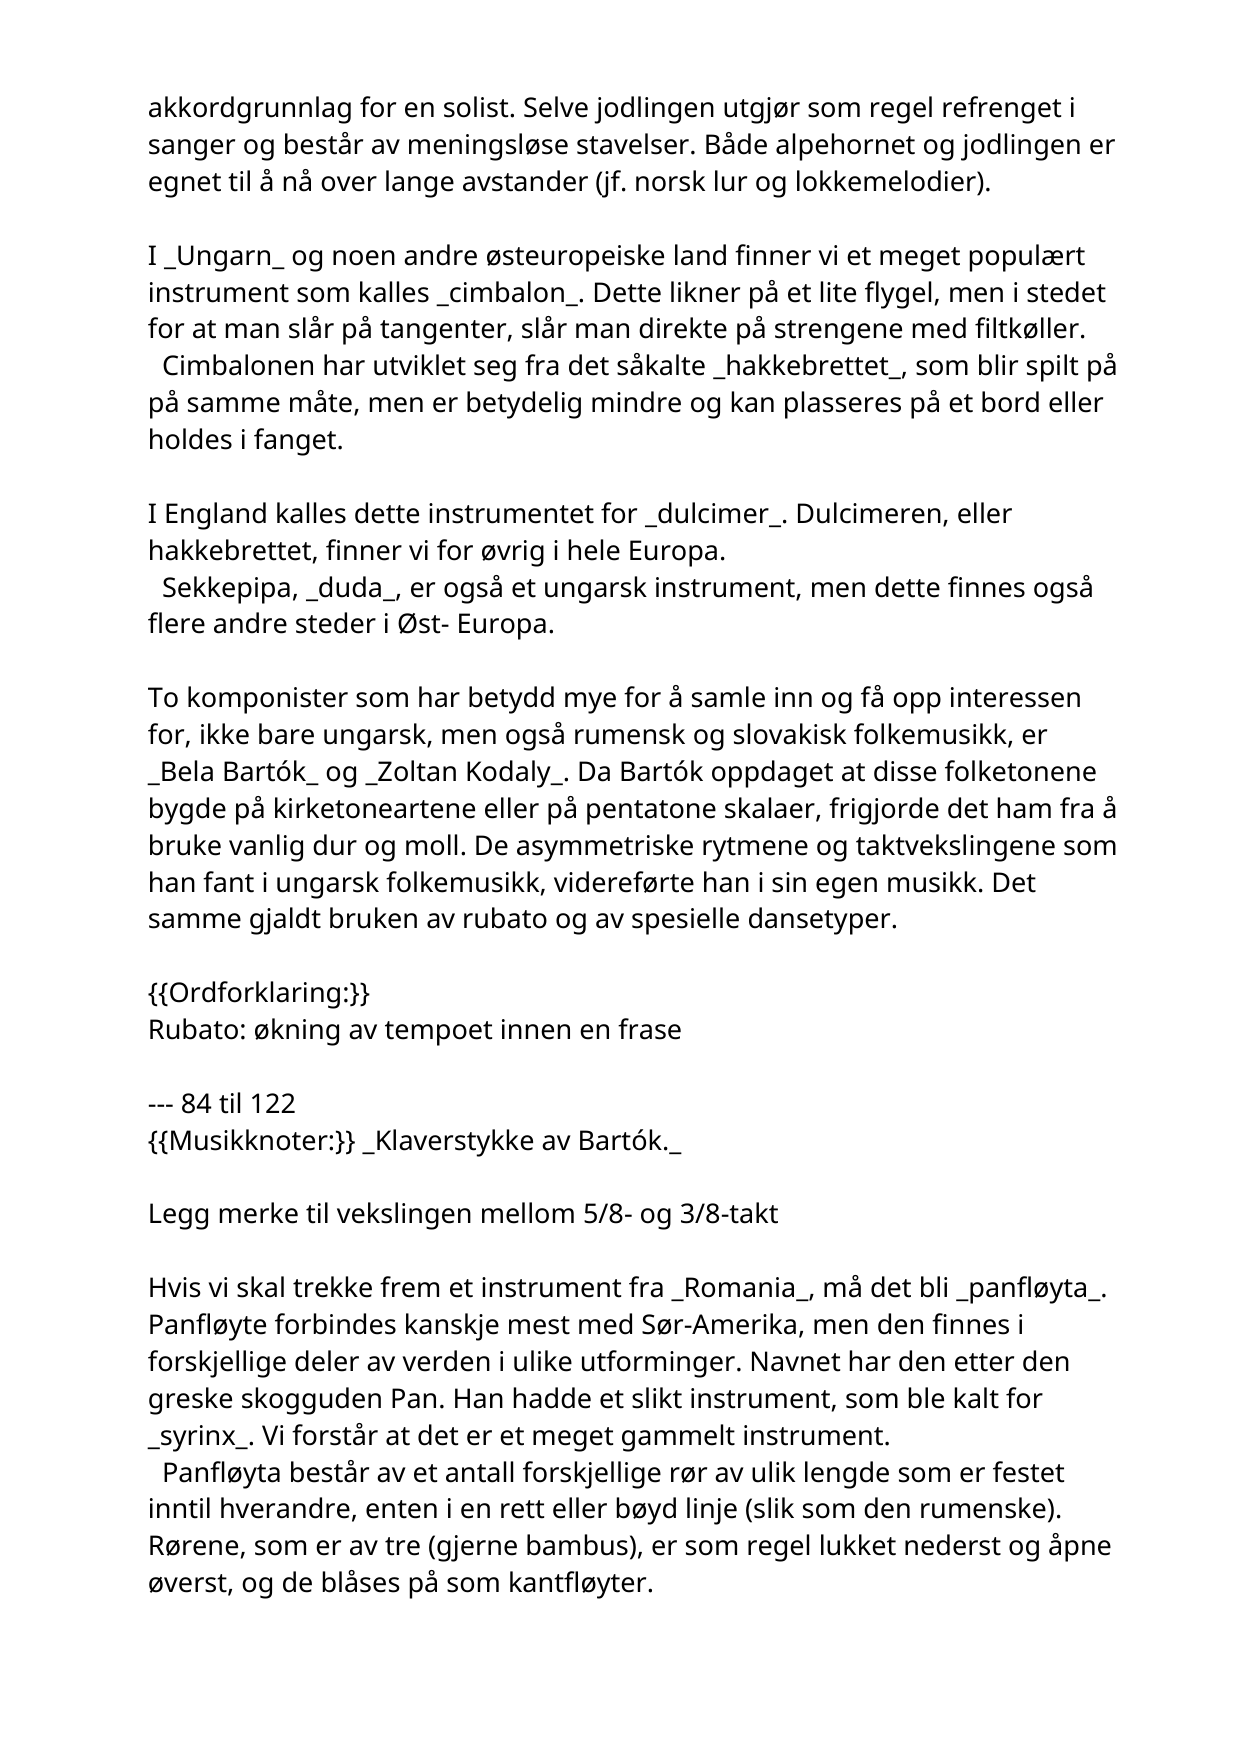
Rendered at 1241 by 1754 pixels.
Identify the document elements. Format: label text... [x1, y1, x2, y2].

text {{Ordforklaring:}} [148, 974, 1122, 1011]
text --- 84 til 122 [148, 1084, 1122, 1121]
text I _Ungarn_ og noen andre østeuropeiske land finner vi et meget populært instrument som kalles _cimbalon_. Dette likner på et lite flygel, men i stedet for at man slår på tangenter, slår man direkte på strengene med filtkøller. [148, 236, 1122, 347]
text Sekkepipa, _duda_, er også et ungarsk instrument, men dette finnes også flere andre steder i Øst- Europa. [148, 568, 1122, 642]
text I England kalles dette instrumentet for _dulcimer_. Dulcimeren, eller hakkebrettet, finner vi for øvrig i hele Europa. [148, 494, 1122, 568]
text Rubato: økning av tempoet innen en frase [148, 1011, 1122, 1047]
text To komponister som har betydd mye for å samle inn og få opp interessen for, ikke bare ungarsk, men også rumensk og slovakisk folkemusikk, er _Bela Bartók_ og _Zoltan Kodaly_. Da Bartók oppdaget at disse folketonene bygde på kirketoneartene eller på pentatone skalaer, frigjorde det ham fra å bruke vanlig dur og moll. De asymmetriske rytmene og taktvekslingene som han fant i ungarsk folkemusikk, videreførte han i sin egen musikk. Det samme gjaldt bruken av rubato og av spesielle dansetyper. [148, 679, 1122, 937]
text Hvis vi skal trekke frem et instrument fra _Romania_, må det bli _panfløyta_. Panfløyte forbindes kanskje mest med Sør-Amerika, men den finnes i forskjellige deler av verden i ulike utforminger. Navnet har den etter den greske skogguden Pan. Han hadde et slikt instrument, som ble kalt for _syrinx_. Vi forstår at det er et meget gammelt instrument. [148, 1269, 1122, 1453]
text Cimbalonen har utviklet seg fra det såkalte _hakkebrettet_, som blir spilt på på samme måte, men er betydelig mindre og kan plasseres på et bord eller holdes i fanget. [148, 347, 1122, 457]
text {{Musikknoter:}} _Klaverstykke av Bartók._ [148, 1121, 1122, 1158]
text Legg merke til vekslingen mellom 5/8- og 3/8-takt [148, 1195, 1122, 1232]
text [148, 89, 1122, 199]
text Panfløyta består av et antall forskjellige rør av ulik lengde som er festet inntil hverandre, enten i en rett eller bøyd linje (slik som den rumenske). Rørene, som er av tre (gjerne bambus), er som regel lukket nederst og åpne øverst, og de blåses på som kantfløyter. [148, 1453, 1122, 1601]
